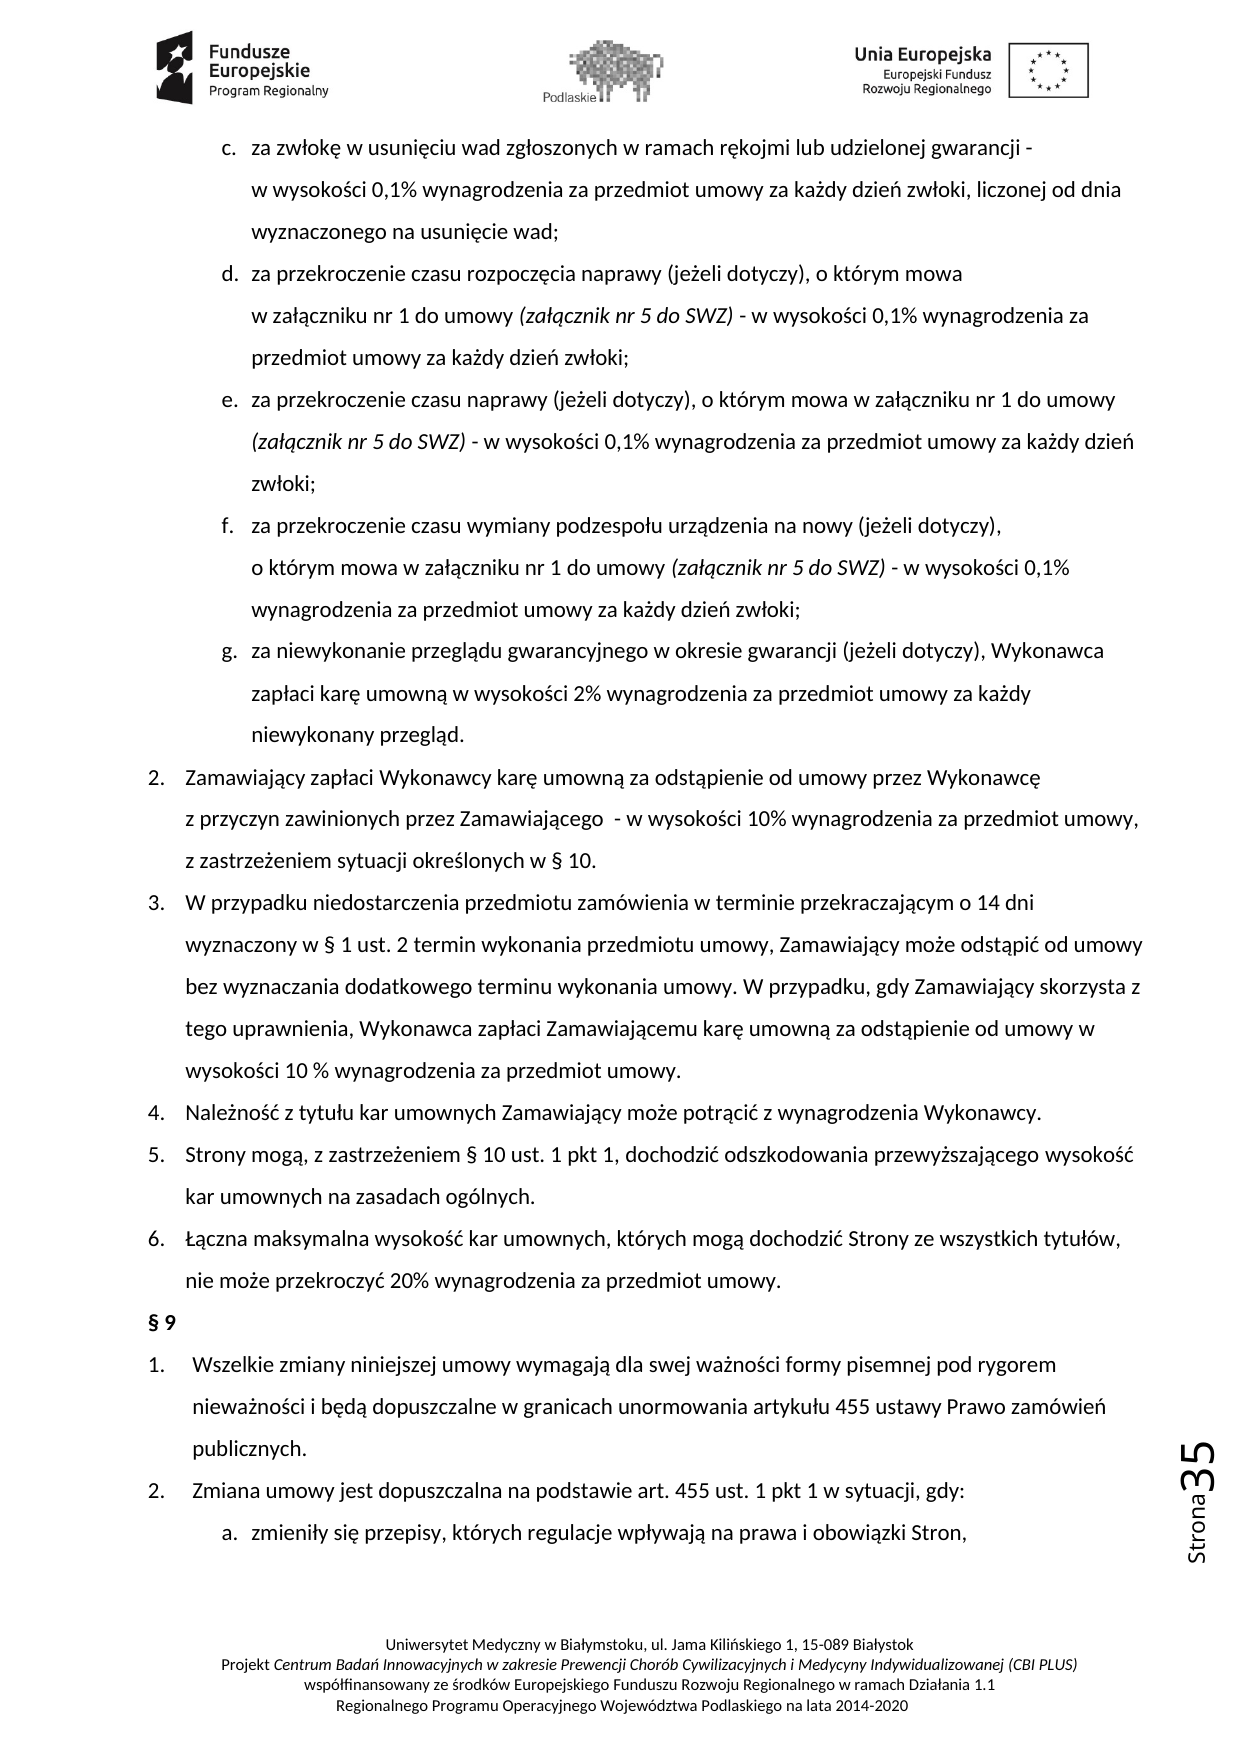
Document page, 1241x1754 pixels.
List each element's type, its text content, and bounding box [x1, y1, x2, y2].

list Wszelkie zmiany niniejszej umowy wymagają dla swej ważności formy pisemnej pod rygorem nieważności i będą dopuszczalne w granicach unormowania artykułu 455 ustawy Prawo zamówień publicznych. [148, 1350, 1152, 1462]
list za przekroczenie czasu rozpoczęcia naprawy (jeżeli dotyczy), o którym mowa w załączniku nr 1 do umowy (załącznik nr 5 do SWZ) - w wysokości 0,1% wynagrodzenia za przedmiot umowy za każdy dzień zwłoki; [221, 259, 1152, 371]
list zmieniły się przepisy, których regulacje wpływają na prawa i obowiązki Stron, [221, 1518, 1152, 1546]
list za zwłokę w usunięciu wad zgłoszonych w ramach rękojmi lub udzielonej gwarancji - w wysokości 0,1% wynagrodzenia za przedmiot umowy za każdy dzień zwłoki, liczonej od dnia wyznaczonego na usunięcie wad; [221, 133, 1152, 245]
text 2. Zmiana umowy jest dopuszczalna na podstawie art. 455 ust. 1 pkt 1 w sytuacji, gdy: [148, 1476, 1152, 1504]
list Zamawiający zapłaci Wykonawcy karę umowną za odstąpienie od umowy przez Wykonawcę z przyczyn zawinionych przez Zamawiającego - w wysokości 10% wynagrodzenia za przedmiot umowy, z zastrzeżeniem sytuacji określonych w § 10. [148, 763, 1152, 874]
list za przekroczenie czasu naprawy (jeżeli dotyczy), o którym mowa w załączniku nr 1 do umowy (załącznik nr 5 do SWZ) - w wysokości 0,1% wynagrodzenia za przedmiot umowy za każdy dzień zwłoki; [221, 385, 1152, 497]
picture [147, 29, 1093, 107]
list Strony mogą, z zastrzeżeniem § 10 ust. 1 pkt 1, dochodzić odszkodowania przewyższającego wysokość kar umownych na zasadach ogólnych. [148, 1140, 1152, 1210]
list W przypadku niedostarczenia przedmiotu zamówienia w terminie przekraczającym o 14 dni wyznaczony w § 1 ust. 2 termin wykonania przedmiotu umowy, Zamawiający może odstąpić od umowy bez wyznaczania dodatkowego terminu wykonania umowy. W przypadku, gdy Zamawiający skorzysta z tego uprawnienia, Wykonawca zapłaci Zamawiającemu karę umowną za odstąpienie od umowy w wysokości 10 % wynagrodzenia za przedmiot umowy. [148, 888, 1152, 1084]
list za niewykonanie przeglądu gwarancyjnego w okresie gwarancji (jeżeli dotyczy), Wykonawca zapłaci karę umowną w wysokości 2% wynagrodzenia za przedmiot umowy za każdy niewykonany przegląd. [221, 637, 1152, 749]
text § 9 [148, 1308, 1152, 1336]
list za przekroczenie czasu wymiany podzespołu urządzenia na nowy (jeżeli dotyczy), o którym mowa w załączniku nr 1 do umowy (załącznik nr 5 do SWZ) - w wysokości 0,1% wynagrodzenia za przedmiot umowy za każdy dzień zwłoki; [221, 511, 1152, 623]
list Łączna maksymalna wysokość kar umownych, których mogą dochodzić Strony ze wszystkich tytułów, nie może przekroczyć 20% wynagrodzenia za przedmiot umowy. [148, 1224, 1152, 1294]
list Należność z tytułu kar umownych Zamawiający może potrącić z wynagrodzenia Wykonawcy. [148, 1098, 1152, 1126]
